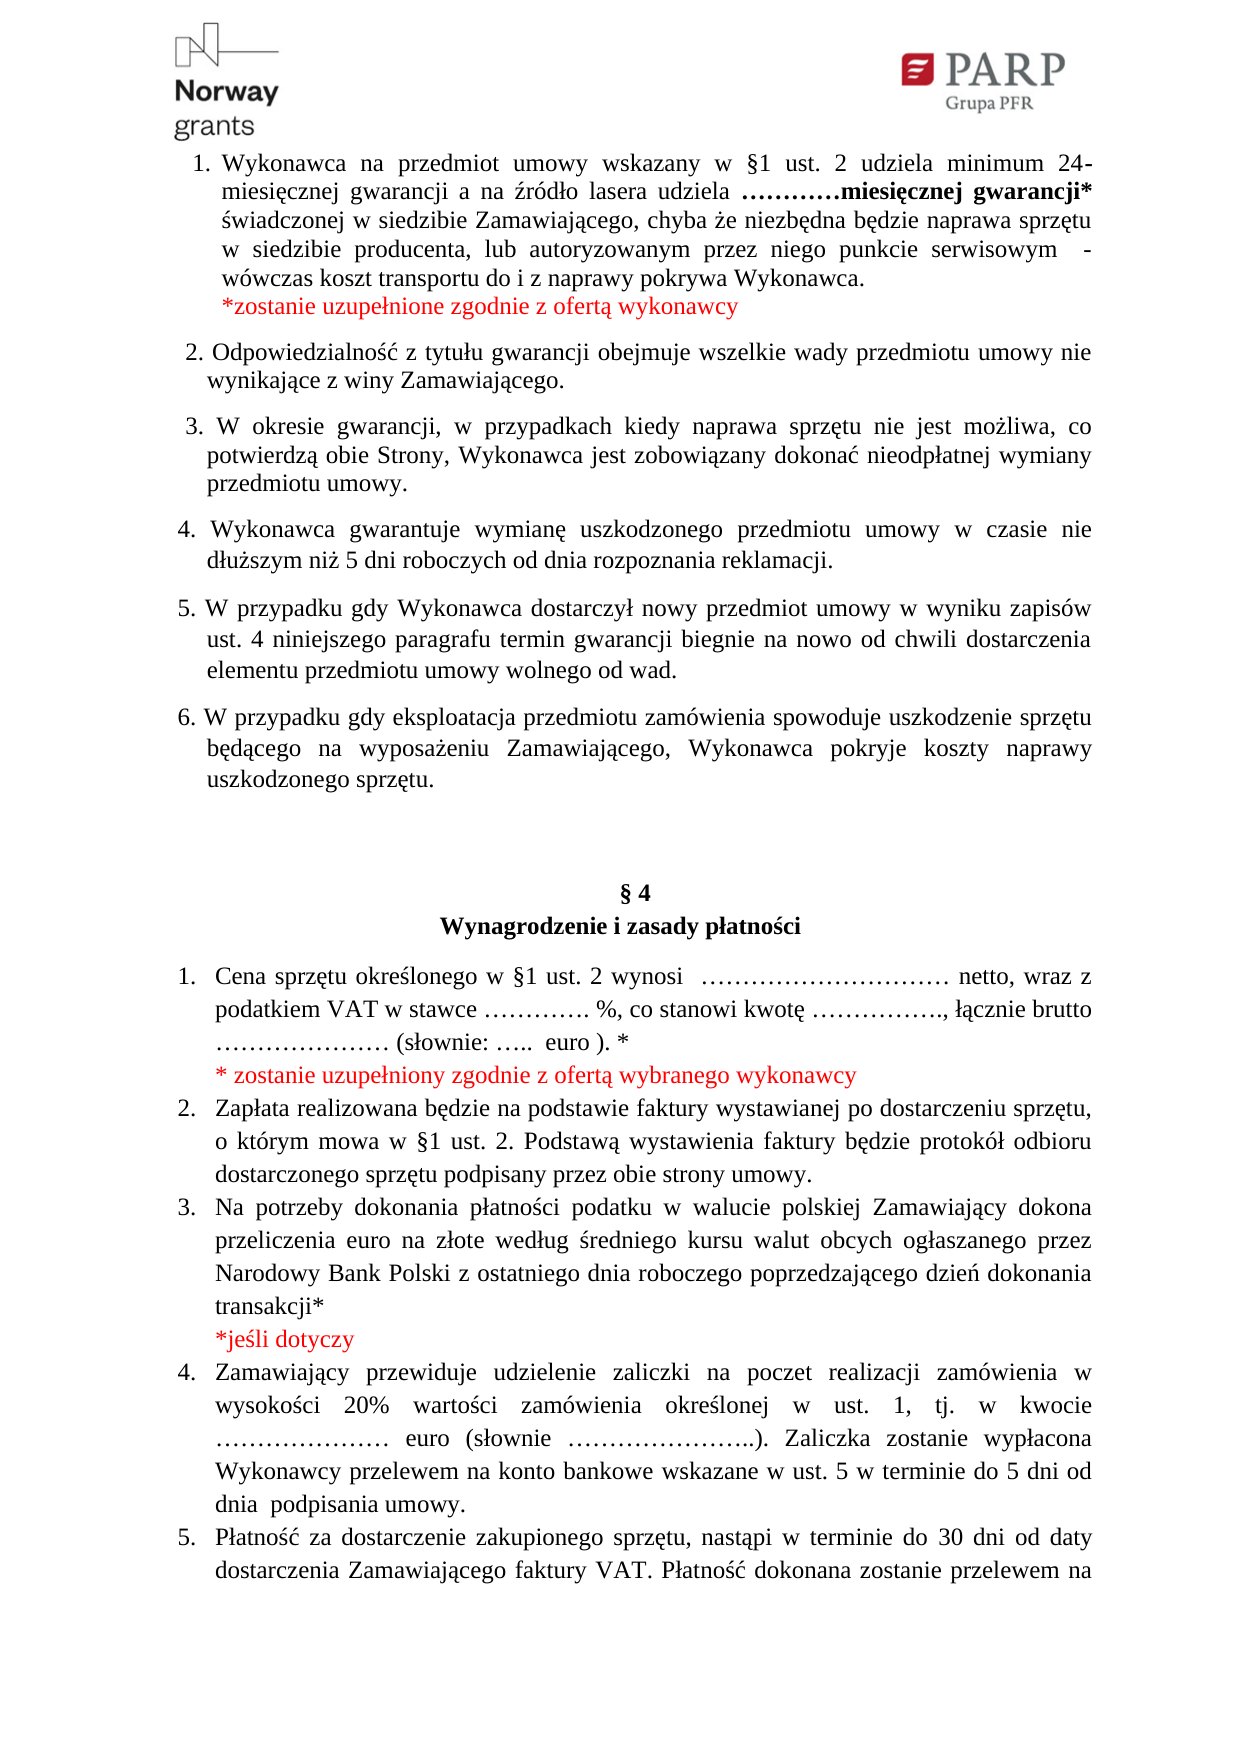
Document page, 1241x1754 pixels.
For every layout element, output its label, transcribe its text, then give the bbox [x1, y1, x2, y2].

list Na potrzeby dokonania płatności podatku w walucie polskiej Zamawiający dokona przeliczenia euro na złote według średniego kursu walut obcych ogłaszanego przez Narodowy Bank Polski z ostatniego dnia roboczego poprzedzającego dzień dokonania transakcji* [177, 1192, 1093, 1320]
text 5. W przypadku gdy Wykonawca dostarczył nowy przedmiot umowy w wyniku zapisów ust. 4 niniejszego paragrafu termin gwarancji biegnie na nowo od chwili dostarczenia elementu przedmiotu umowy wolnego od wad. [177, 593, 1093, 683]
list *jeśli dotyczy [215, 1324, 1093, 1353]
list * zostanie uzupełniony zgodnie z ofertą wybranego wykonawcy [215, 1060, 1093, 1089]
list § 4 [177, 878, 1093, 907]
text 3. W okresie gwarancji, w przypadkach kiedy naprawa sprzętu nie jest możliwa, co potwierdzą obie Strony, Wykonawca jest zobowiązany dokonać nieodpłatnej wymiany przedmiotu umowy. [185, 411, 1093, 497]
list Zamawiający przewiduje udzielenie zaliczki na poczet realizacji zamówienia w wysokości 20% wartości zamówienia określonej w ust. 1, tj. w kwocie ………………… euro (słownie …………………..). Zaliczka zostanie wypłacona Wykonawcy przelewem na konto bankowe wskazane w ust. 5 w terminie do 5 dni od dnia podpisania umowy. [177, 1357, 1093, 1518]
picture [147, 14, 1093, 148]
list *zostanie uzupełnione zgodnie z ofertą wykonawcy [221, 291, 1093, 320]
list Zapłata realizowana będzie na podstawie faktury wystawianej po dostarczeniu sprzętu, o którym mowa w §1 ust. 2. Podstawą wystawienia faktury będzie protokół odbioru dostarczonego sprzętu podpisany przez obie strony umowy. [177, 1093, 1093, 1188]
text 4. Wykonawca gwarantuje wymianę uszkodzonego przedmiotu umowy w czasie nie dłuższym niż 5 dni roboczych od dnia rozpoznania reklamacji. [177, 514, 1093, 574]
list Cena sprzętu określonego w §1 ust. 2 wynosi ………………………… netto, wraz z podatkiem VAT w stawce …………. %, co stanowi kwotę ……………., łącznie brutto ………………… (słownie: ….. euro ). * [177, 961, 1093, 1056]
text 2. Odpowiedzialność z tytułu gwarancji obejmuje wszelkie wady przedmiotu umowy nie wynikające z winy Zamawiającego. [185, 337, 1093, 394]
text Wynagrodzenie i zasady płatności [148, 911, 1093, 940]
list Wykonawca na przedmiot umowy wskazany w §1 ust. 2 udziela minimum 24-miesięcznej gwarancji a na źródło lasera udziela …………miesięcznej gwarancji* świadczonej w siedzibie Zamawiającego, chyba że niezbędna będzie naprawa sprzętu w siedzibie producenta, lub autoryzowanym przez niego punkcie serwisowym - wówczas koszt transportu do i z naprawy pokrywa Wykonawca. [192, 148, 1093, 291]
text 6. W przypadku gdy eksploatacja przedmiotu zamówienia spowoduje uszkodzenie sprzętu będącego na wyposażeniu Zamawiającego, Wykonawca pokryje koszty naprawy uszkodzonego sprzętu. [177, 702, 1093, 793]
